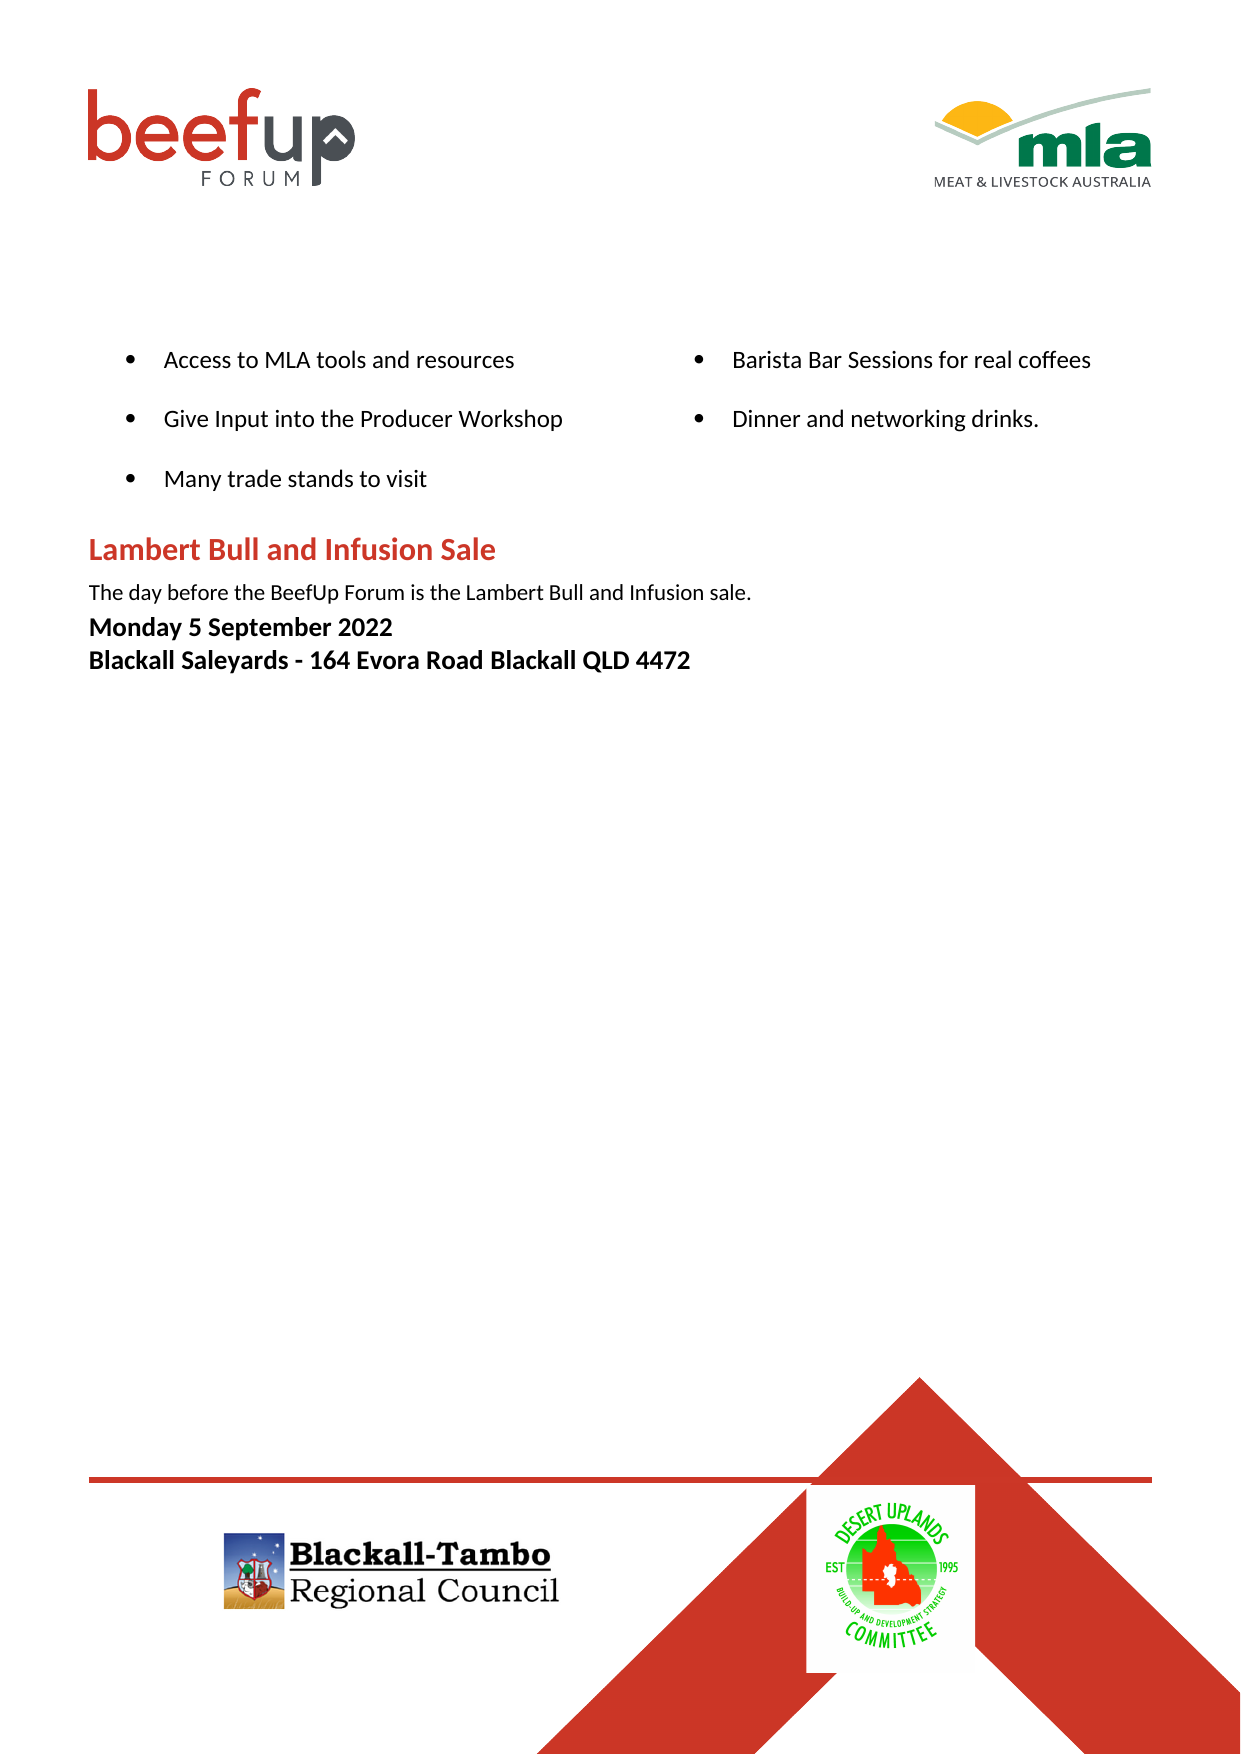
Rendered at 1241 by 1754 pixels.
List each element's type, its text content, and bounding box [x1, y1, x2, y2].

list Dinner and networking drinks. [694, 403, 1152, 434]
text Lambert Bull and Infusion Sale [89, 529, 1154, 570]
text Monday 5 September 2022 [89, 610, 1154, 643]
text Blackall Saleyards - 164 Evora Road Blackall QLD 4472 [89, 643, 1154, 677]
picture [88, 88, 355, 186]
text The day before the BeefUp Forum is the Lambert Bull and Infusion sale. [89, 570, 1154, 609]
list Give Input into the Producer Workshop [126, 403, 583, 434]
list Many trade stands to visit [126, 463, 583, 494]
picture [222, 1377, 1241, 1754]
list Access to MLA tools and resources [126, 344, 583, 374]
list Barista Bar Sessions for real coffees [694, 344, 1152, 374]
picture [934, 88, 1152, 187]
